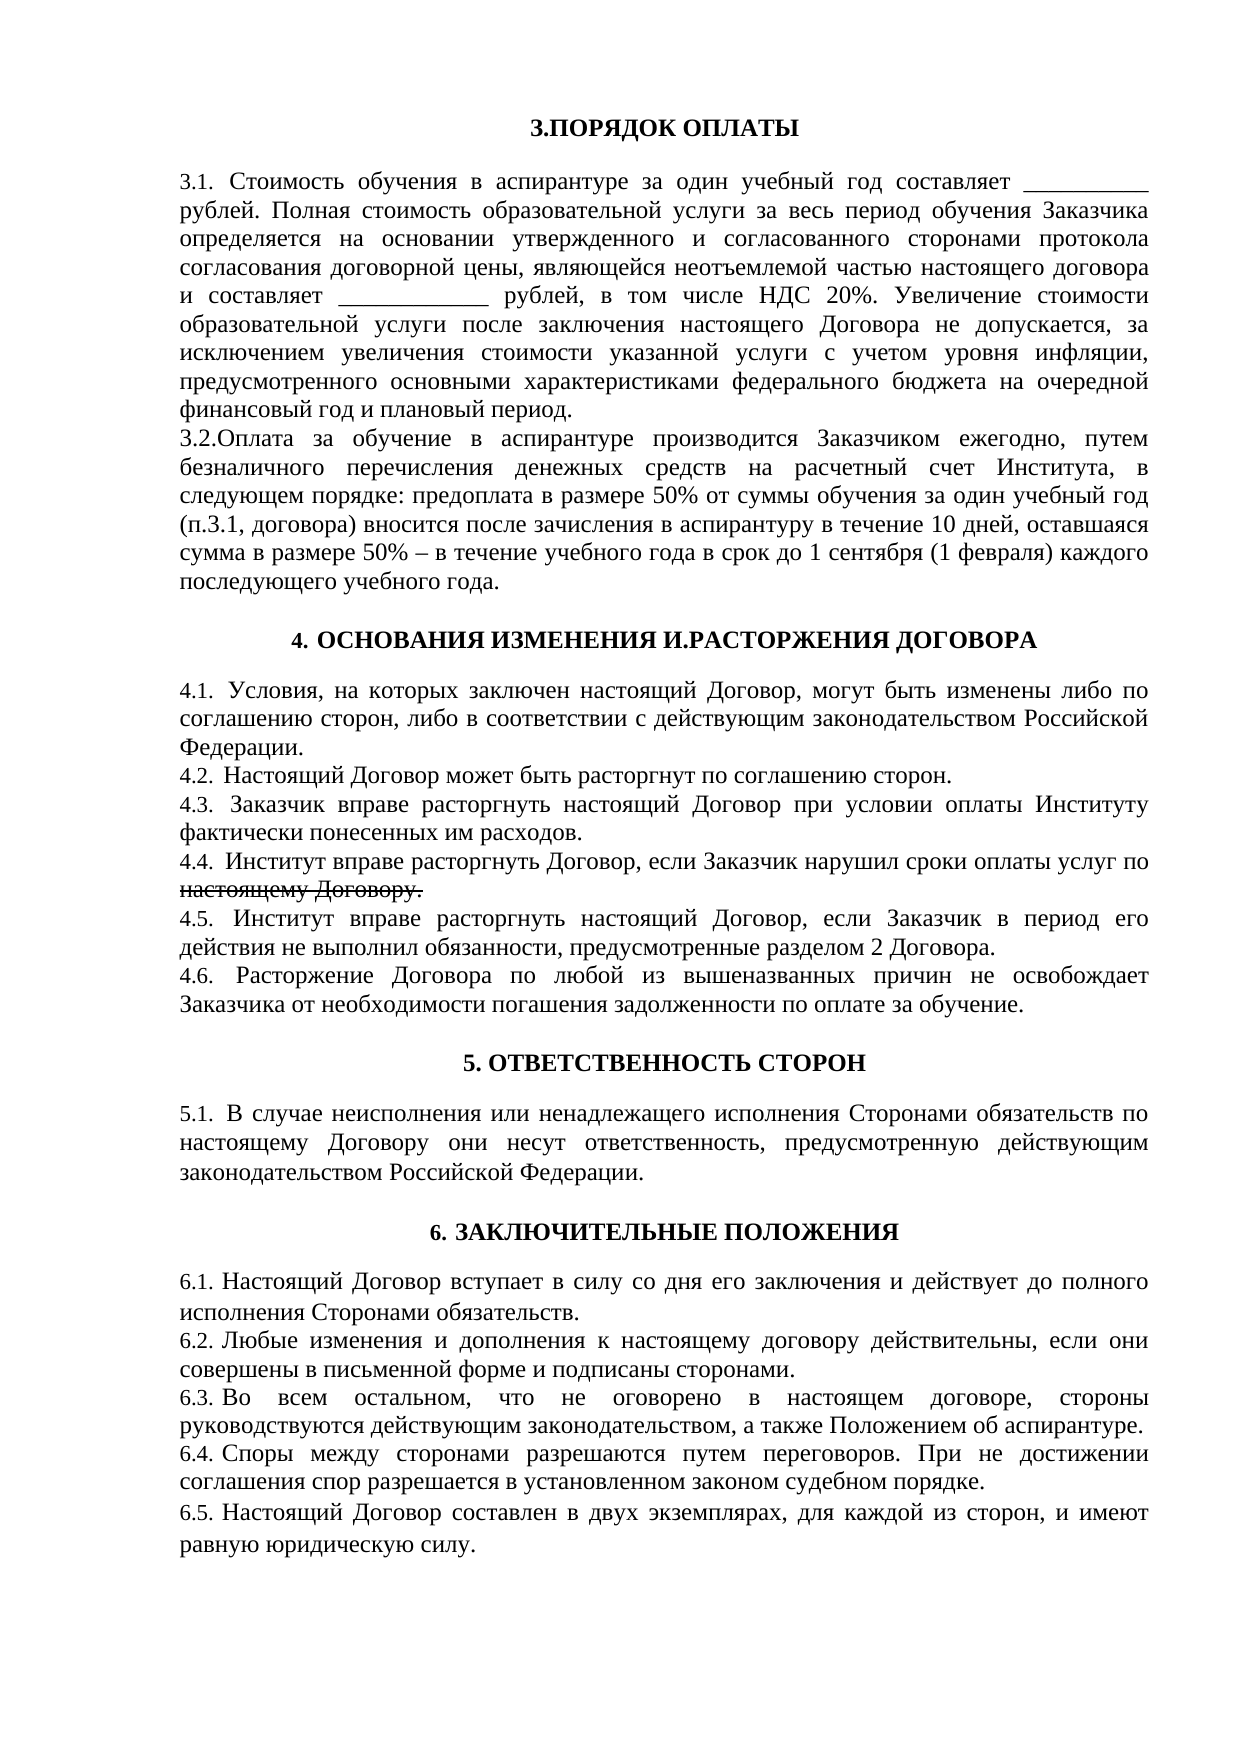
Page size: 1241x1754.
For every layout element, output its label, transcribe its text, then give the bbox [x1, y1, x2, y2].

list Стоимость обучения в аспирантуре за один учебный год составляет __________ рублей. Полная стоимость образовательной услуги за весь период обучения Заказчика определяется на основании утвержденного и согласованного сторонами протокола согласования договорной цены, являющейся неотъемлемой частью настоящего договора и составляет ____________ рублей, в том числе НДС 20%. Увеличение стоимости образовательной услуги после заключения настоящего Договора не допускается, за исключением увеличения стоимости указанной услуги с учетом уровня инфляции, предусмотренного основными характеристиками федерального бюджета на очередной финансовый год и плановый период. [179, 167, 1149, 423]
list Настоящий Договор может быть расторгнут по соглашению сторон. [179, 761, 1152, 789]
list Институт вправе расторгнуть настоящий Договор, если Заказчик в период его действия не выполнил обязанности, предусмотренные разделом 2 Договора. [179, 904, 1149, 961]
list Во всем остальном, что не оговорено в настоящем договоре, стороны руководствуются действующим законодательством, а также Положением об аспирантуре. [179, 1383, 1149, 1439]
list Настоящий Договор составлен в двух экземплярах, для каждой из сторон, и имеют равную юридическую силу. [179, 1495, 1149, 1559]
list Споры между сторонами разрешаются путем переговоров. При не достижении соглашения спор разрешается в установленном законом судебном порядке. [179, 1439, 1149, 1495]
list В случае неисполнения или ненадлежащего исполнения Сторонами обязательств по настоящему Договору они несут ответственность, предусмотренную действующим законодательством Российской Федерации. [179, 1098, 1149, 1186]
list ЗАКЛЮЧИТЕЛЬНЫЕ ПОЛОЖЕНИЯ [177, 1222, 1152, 1245]
list Условия, на которых заключен настоящий Договор, могут быть изменены либо по соглашению сторон, либо в соответствии с действующим законодательством Российской Федерации. [179, 675, 1149, 761]
text З.ПОРЯДОК ОПЛАТЫ [177, 118, 1152, 141]
list Расторжение Договора по любой из вышеназванных причин не освобождает Заказчика от необходимости погашения задолженности по оплате за обучение. [179, 961, 1149, 1018]
text 5. ОТВЕТСТВЕННОСТЬ СТОРОН [177, 1053, 1152, 1076]
list ОСНОВАНИЯ ИЗМЕНЕНИЯ И.РАСТОРЖЕНИЯ ДОГОВОРА [177, 631, 1152, 653]
list Заказчик вправе расторгнуть настоящий Договор при условии оплаты Институту фактически понесенных им расходов. [179, 789, 1149, 847]
list Настоящий Договор вступает в силу со дня его заключения и действует до полного исполнения Сторонами обязательств. [179, 1266, 1149, 1326]
text 3.2.Оплата за обучение в аспирантуре производится Заказчиком ежегодно, путем безналичного перечисления денежных средств на расчетный счет Института, в следующем порядке: предоплата в размере 50% от суммы обучения за один учебный год (п.3.1, договора) вносится после зачисления в аспирантуру в течение 10 дней, оставшаяся сумма в размере 50% – в течение учебного года в срок до 1 сентября (1 февраля) каждого последующего учебного года. [179, 423, 1149, 595]
list Любые изменения и дополнения к настоящему договору действительны, если они совершены в письменной форме и подписаны сторонами. [179, 1326, 1149, 1383]
list Институт вправе расторгнуть Договор, если Заказчик нарушил сроки оплаты услуг по настоящему Договору. [179, 847, 1149, 904]
